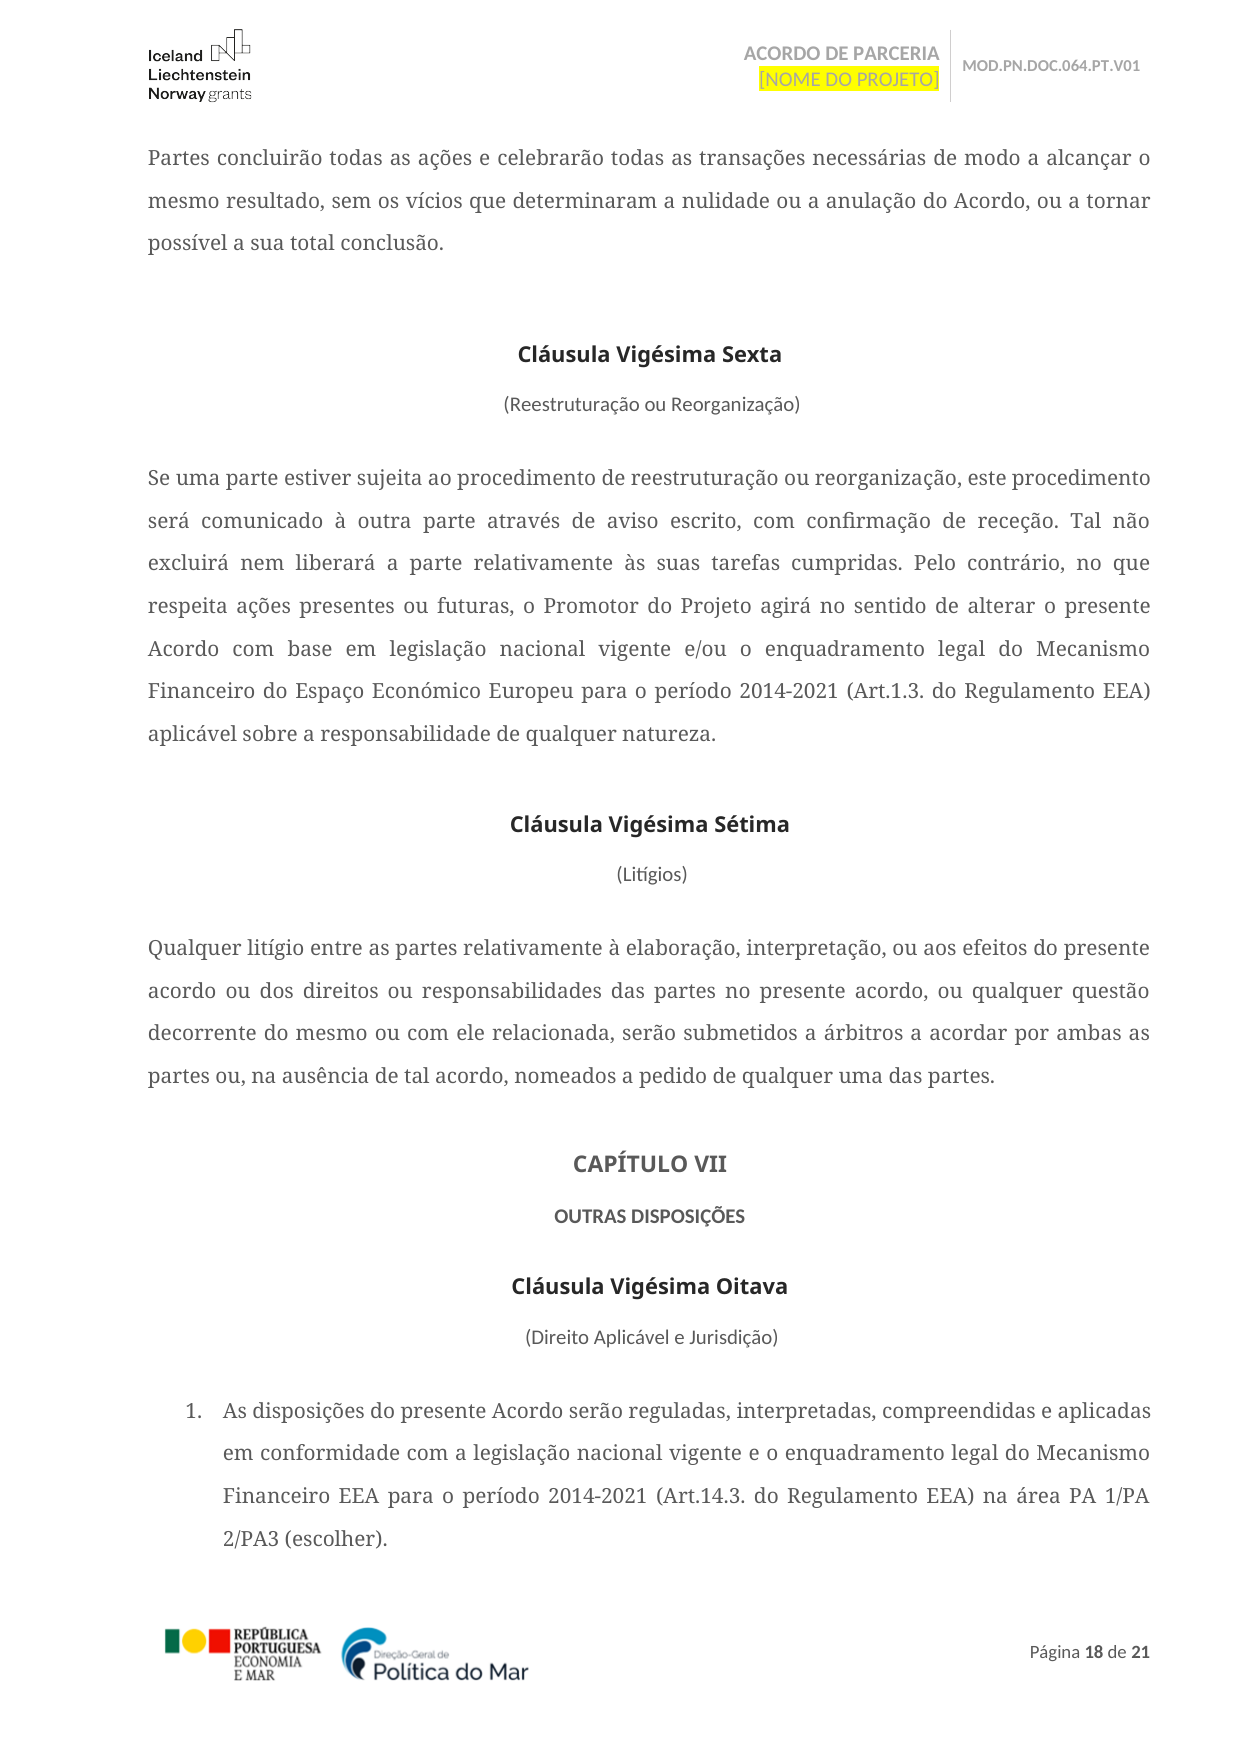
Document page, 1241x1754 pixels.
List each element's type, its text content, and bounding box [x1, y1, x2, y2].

subtitle Cláusula Vigésima Sétima [148, 809, 1152, 838]
subtitle Cláusula Vigésima Sexta [148, 338, 1152, 368]
subtitle Cláusula Vigésima Oitava [148, 1271, 1152, 1301]
text (Direito Aplicável e Jurisdição) [148, 1324, 1152, 1349]
subtitle CAPÍTULO VII [148, 1148, 1152, 1180]
text (Reestruturação ou Reorganização) [148, 392, 1152, 417]
text (Litígios) [148, 862, 1152, 887]
text Se uma parte estiver sujeita ao procedimento de reestruturação ou reorganização, este procedimento será comunicado à outra parte através de aviso escrito, com confirmação de receção. Tal não excluirá nem liberará a parte relativamente às suas tarefas cumpridas. Pelo contrário, no que respeita ações presentes ou futuras, o Promotor do Projeto agirá no sentido de alterar o presente Acordo com base em legislação nacional vigente e/ou o enquadramento legal do Mecanismo Financeiro do Espaço Económico Europeu para o período 2014-2021 (Art.1.3. do Regulamento EEA) aplicável sobre a responsabilidade de qualquer natureza. [148, 463, 1152, 747]
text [148, 143, 1152, 257]
text OUTRAS DISPOSIÇÕES [148, 1204, 1152, 1229]
picture [158, 1617, 534, 1687]
list As disposições do presente Acordo serão reguladas, interpretadas, compreendidas e aplicadas em conformidade com a legislação nacional vigente e o enquadramento legal do Mecanismo Financeiro EEA para o período 2014-2021 (Art.14.3. do Regulamento EEA) na área PA 1/PA 2/PA3 (escolher). [185, 1396, 1152, 1552]
text Qualquer litígio entre as partes relativamente à elaboração, interpretação, ou aos efeitos do presente acordo ou dos direitos ou responsabilidades das partes no presente acordo, ou qualquer questão decorrente do mesmo ou com ele relacionada, serão submetidos a árbitros a acordar por ambas as partes ou, na ausência de tal acordo, nomeados a pedido de qualquer uma das partes. [148, 933, 1152, 1089]
picture [148, 29, 252, 103]
